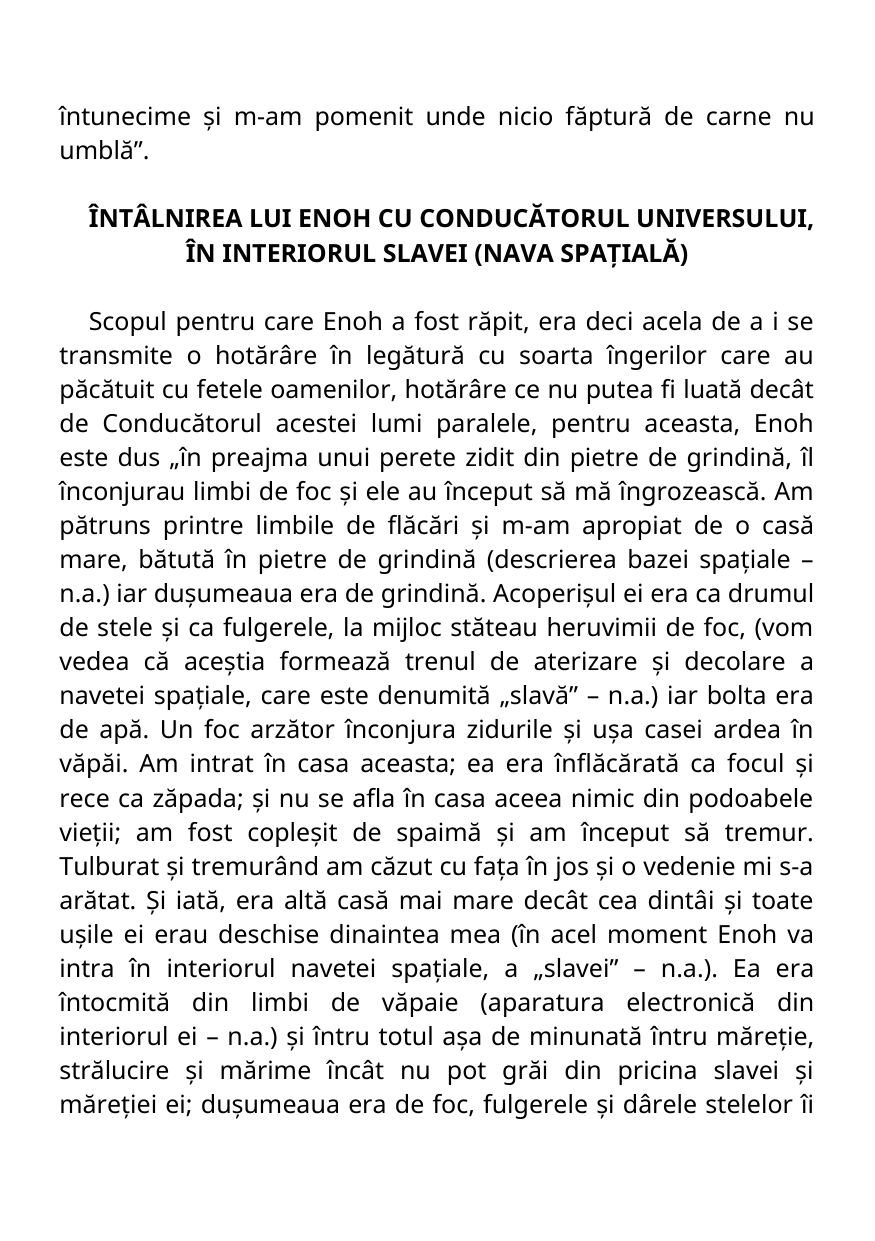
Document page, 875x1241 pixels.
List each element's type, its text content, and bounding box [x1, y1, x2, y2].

text ÎNTÂLNIREA LUI ENOH CU CONDUCĂTORUL UNIVERSULUI, ÎN INTERIORUL SLAVEI (NAVA SPAŢIALĂ) [59, 201, 815, 269]
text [59, 303, 815, 1121]
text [59, 99, 815, 167]
